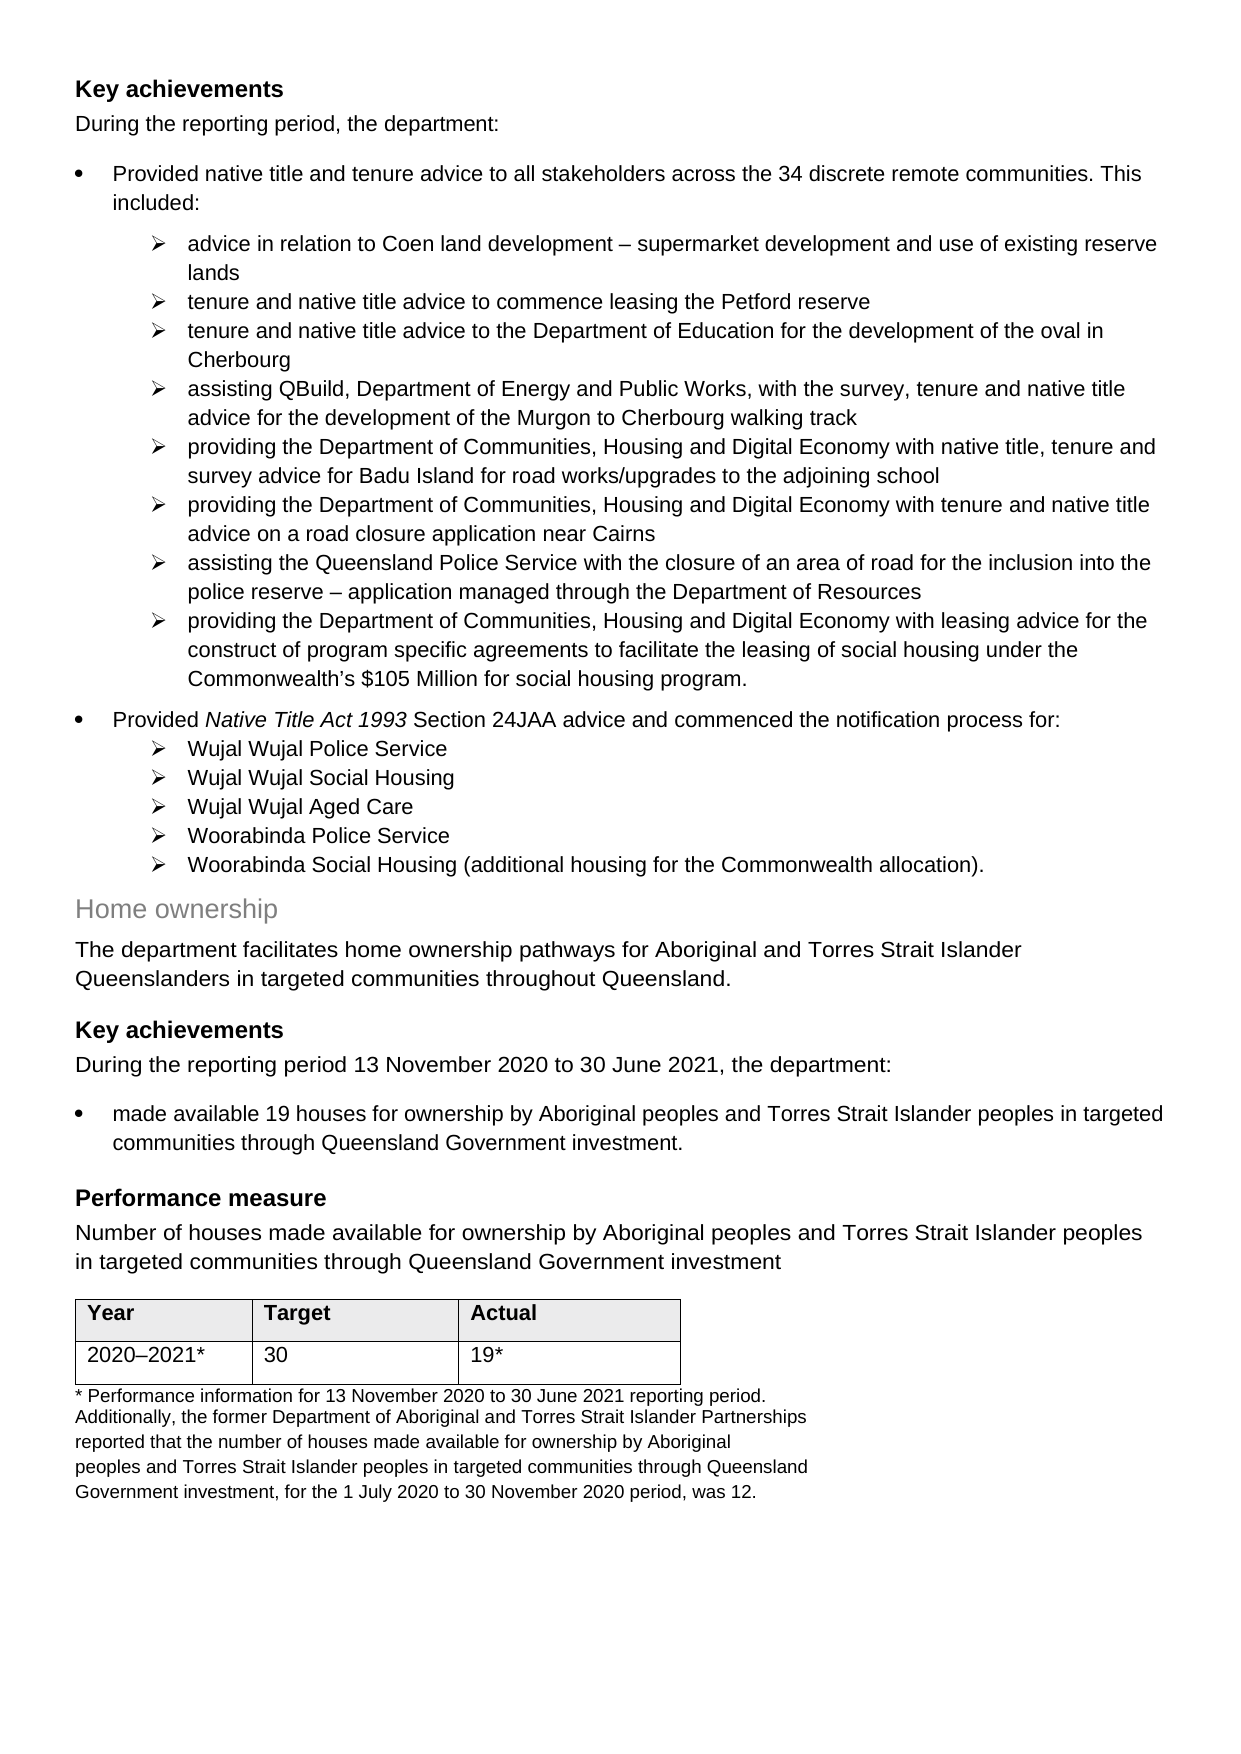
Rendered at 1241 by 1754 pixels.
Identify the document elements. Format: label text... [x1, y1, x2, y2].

subtitle Key achievements [75, 75, 1165, 103]
list advice in relation to Coen land development – supermarket development and use of existing reserve lands [150, 231, 1165, 285]
list made available 19 houses for ownership by Aboriginal peoples and Torres Strait Islander peoples in targeted communities through Queensland Government investment. [75, 1101, 1165, 1155]
subtitle Home ownership [75, 893, 1165, 924]
list peoples and Torres Strait Islander peoples in targeted communities through Queensland [75, 1456, 1165, 1477]
table_header Actual [459, 1300, 680, 1341]
text During the reporting period 13 November 2020 to 30 June 2021, the department: [75, 1051, 1165, 1077]
subtitle Key achievements [75, 1016, 1165, 1043]
list Wujal Wujal Aged Care [150, 794, 1165, 819]
list Woorabinda Police Service [150, 823, 1165, 848]
list providing the Department of Communities, Housing and Digital Economy with native title, tenure and survey advice for Badu Island for road works/upgrades to the adjoining school [150, 434, 1165, 488]
table_cell 19* [459, 1342, 680, 1384]
list tenure and native title advice to commence leasing the Petford reserve [150, 289, 1165, 314]
list assisting QBuild, Department of Energy and Public Works, with the survey, tenure and native title advice for the development of the Murgon to Cherbourg walking track [150, 376, 1165, 430]
list providing the Department of Communities, Housing and Digital Economy with tenure and native title advice on a road closure application near Cairns [150, 492, 1165, 546]
list Provided native title and tenure advice to all stakeholders across the 34 discrete remote communities. This included: [75, 161, 1165, 215]
table_cell 30 [253, 1342, 458, 1384]
list reported that the number of houses made available for ownership by Aboriginal [75, 1431, 1165, 1453]
list assisting the Queensland Police Service with the closure of an area of road for the inclusion into the police reserve – application managed through the Department of Resources [150, 549, 1165, 604]
list Wujal Wujal Social Housing [150, 765, 1165, 790]
list Wujal Wujal Police Service [150, 736, 1165, 761]
list tenure and native title advice to the Department of Education for the development of the oval in Cherbourg [150, 318, 1165, 372]
text The department facilitates home ownership pathways for Aboriginal and Torres Strait Islander Queenslanders in targeted communities throughout Queensland. [75, 937, 1165, 991]
list Provided Native Title Act 1993 Section 24JAA advice and commenced the notification process for: [75, 707, 1165, 732]
table_header Year [76, 1300, 252, 1341]
text Number of houses made available for ownership by Aboriginal peoples and Torres Strait Islander peoples in targeted communities through Queensland Government investment [75, 1220, 1165, 1274]
table_header Target [253, 1300, 458, 1341]
table_cell 2020–2021* [76, 1342, 252, 1384]
subtitle Performance measure [75, 1184, 1165, 1212]
list * Performance information for 13 November 2020 to 30 June 2021 reporting period. [75, 1385, 1165, 1406]
list Government investment, for the 1 July 2020 to 30 November 2020 period, was 12. [75, 1481, 1165, 1502]
text During the reporting period, the department: [75, 111, 1165, 136]
list Woorabinda Social Housing (additional housing for the Commonwealth allocation). [150, 852, 1165, 877]
list Additionally, the former Department of Aboriginal and Torres Strait Islander Partnerships [75, 1406, 1165, 1428]
list providing the Department of Communities, Housing and Digital Economy with leasing advice for the construct of program specific agreements to facilitate the leasing of social housing under the Commonwealth’s $105 Million for social housing program. [150, 607, 1165, 691]
